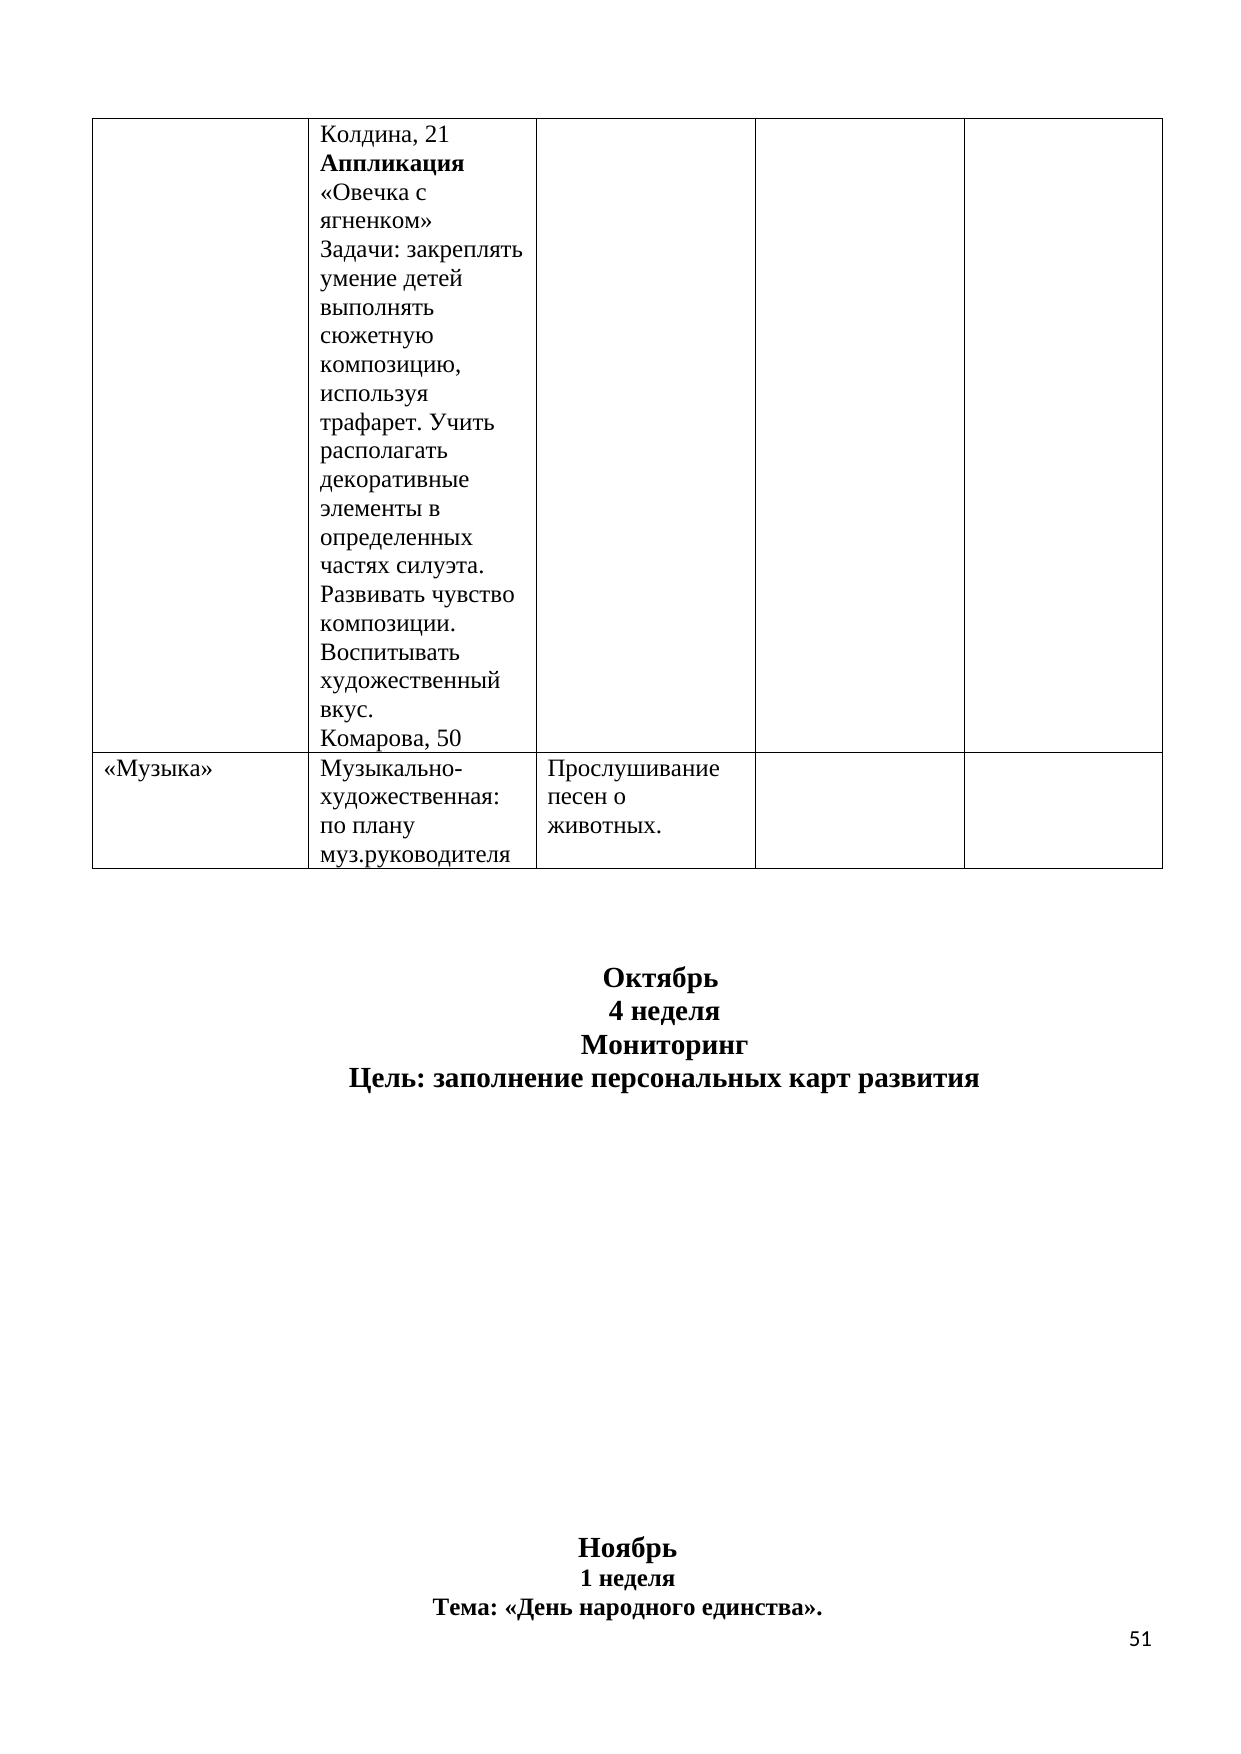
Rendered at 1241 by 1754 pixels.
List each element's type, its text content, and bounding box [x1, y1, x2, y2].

text Цель: заполнение персональных карт развития [103, 1060, 1152, 1094]
text Тема: «День народного единства». [103, 1592, 1152, 1621]
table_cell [537, 119, 755, 752]
text Октябрь [103, 960, 1152, 993]
text 4 неделя [103, 993, 1152, 1027]
table_cell Музыкально-художественная: по плану муз.руководителя [309, 753, 536, 868]
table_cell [93, 119, 308, 752]
text 1 неделя [103, 1563, 1152, 1592]
table_cell [965, 119, 1162, 752]
table_cell Прослушивание песен о животных. [537, 753, 755, 868]
table_cell [756, 753, 964, 868]
table_cell «Музыка» [93, 753, 308, 868]
text Ноябрь [103, 1530, 1152, 1563]
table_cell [309, 119, 536, 752]
table_cell [965, 753, 1162, 868]
text Мониторинг [103, 1027, 1152, 1060]
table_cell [756, 119, 964, 752]
